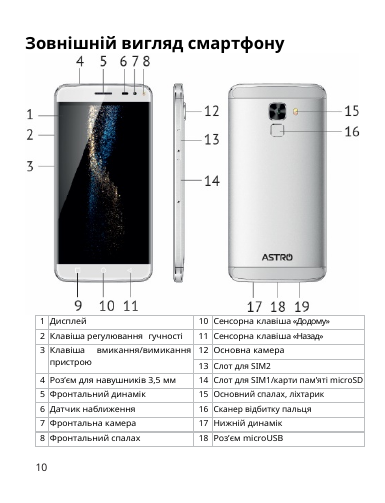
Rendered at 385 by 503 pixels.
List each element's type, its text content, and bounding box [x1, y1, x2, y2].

picture [25, 53, 360, 315]
table_cell Датчик наближення [49, 403, 193, 417]
table_cell Фронтальний спалах [49, 433, 193, 446]
table_cell 13 [194, 360, 212, 373]
table_cell Слот для SIM2 [213, 360, 364, 373]
table_cell 18 [194, 433, 212, 446]
table_cell Сканер відбитку пальця [213, 403, 364, 417]
table_cell 12 [194, 345, 212, 359]
table_cell 11 [194, 330, 212, 344]
table_header Сенсорна клавіша «Додому» [213, 316, 364, 329]
table_cell Слот для SIM1/карти пам’яті microSD [213, 374, 364, 388]
table_header Дисплей [49, 316, 193, 329]
table_cell 17 [194, 418, 212, 431]
table_cell Клавіша регулювання гучності [49, 330, 193, 344]
table_cell Основний спалах, ліхтарик [213, 389, 364, 402]
table_cell Роз’єм microUSB [213, 433, 364, 446]
table_cell Сенсорна клавіша «Назад» [213, 330, 364, 344]
table_cell 14 [194, 374, 212, 388]
table_cell Основна камера [213, 345, 364, 359]
table_cell Фронтальна камера [49, 418, 193, 431]
table_header 10 [194, 316, 212, 329]
table_cell Нижній динамік [213, 418, 364, 431]
table_cell 16 [194, 403, 212, 417]
table_cell Фронтальний динамік [49, 389, 193, 402]
table_cell Клавіша вмикання/вимикання пристрою [49, 345, 193, 373]
text Зовнішній вигляд смартфону [25, 31, 359, 53]
table_cell 15 [194, 389, 212, 402]
table_cell Роз’єм для навушників 3,5 мм [49, 374, 193, 388]
